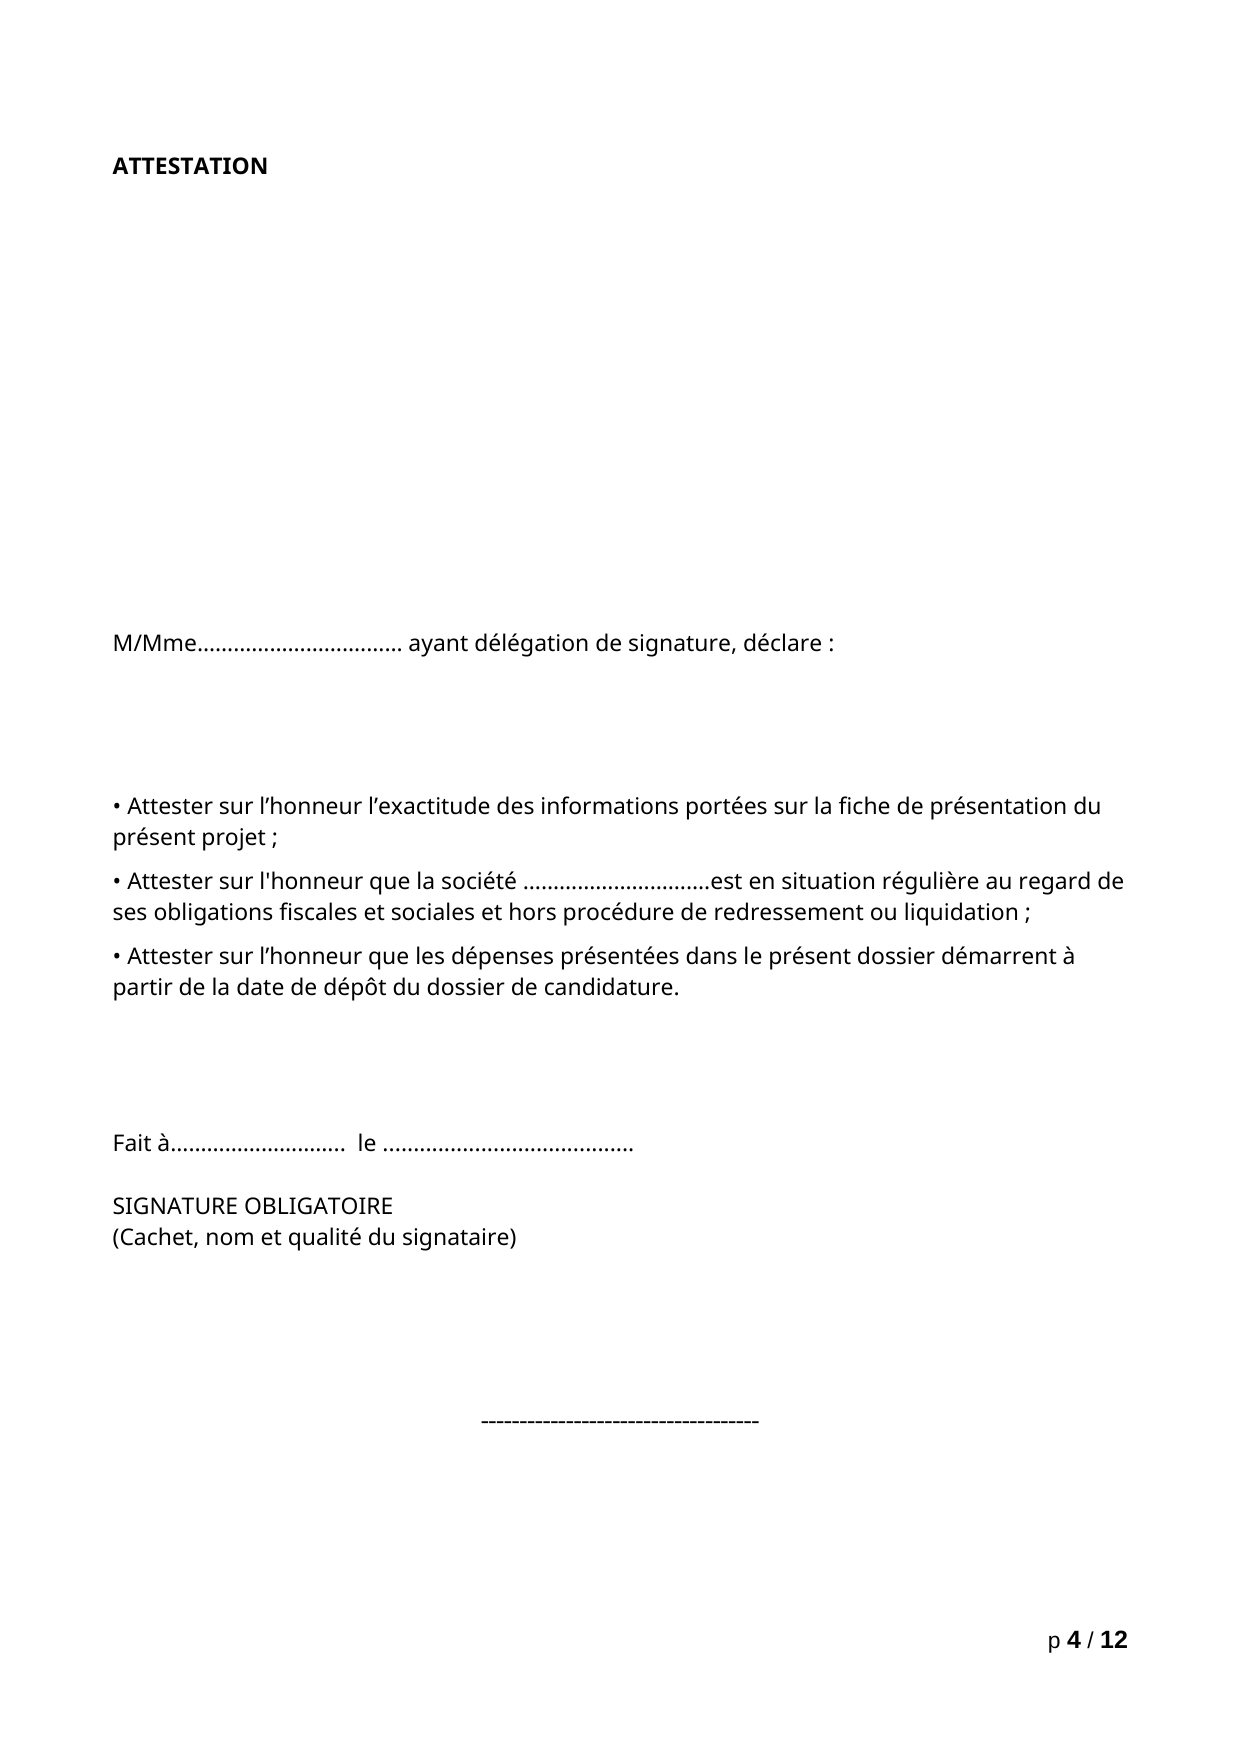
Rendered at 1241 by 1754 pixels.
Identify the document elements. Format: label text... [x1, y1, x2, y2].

text SIGNATURE OBLIGATOIRE [112, 1190, 1128, 1221]
text (Cachet, nom et qualité du signataire) [112, 1221, 1128, 1252]
text • Attester sur l’honneur que les dépenses présentées dans le présent dossier démarrent à partir de la date de dépôt du dossier de candidature. [112, 940, 1128, 1002]
text M/Mme……………………….…… ayant délégation de signature, déclare : [112, 627, 1128, 658]
text ATTESTATION [112, 150, 1128, 181]
text ------------------------------------ [112, 1403, 1128, 1437]
text • Attester sur l’honneur l’exactitude des informations portées sur la fiche de présentation du présent projet ; [112, 790, 1128, 852]
text • Attester sur l'honneur que la société ………………………….est en situation régulière au regard de ses obligations fiscales et sociales et hors procédure de redressement ou liquidation ; [112, 865, 1128, 927]
text Fait à……………………….. le ......................................... [112, 1127, 1128, 1158]
